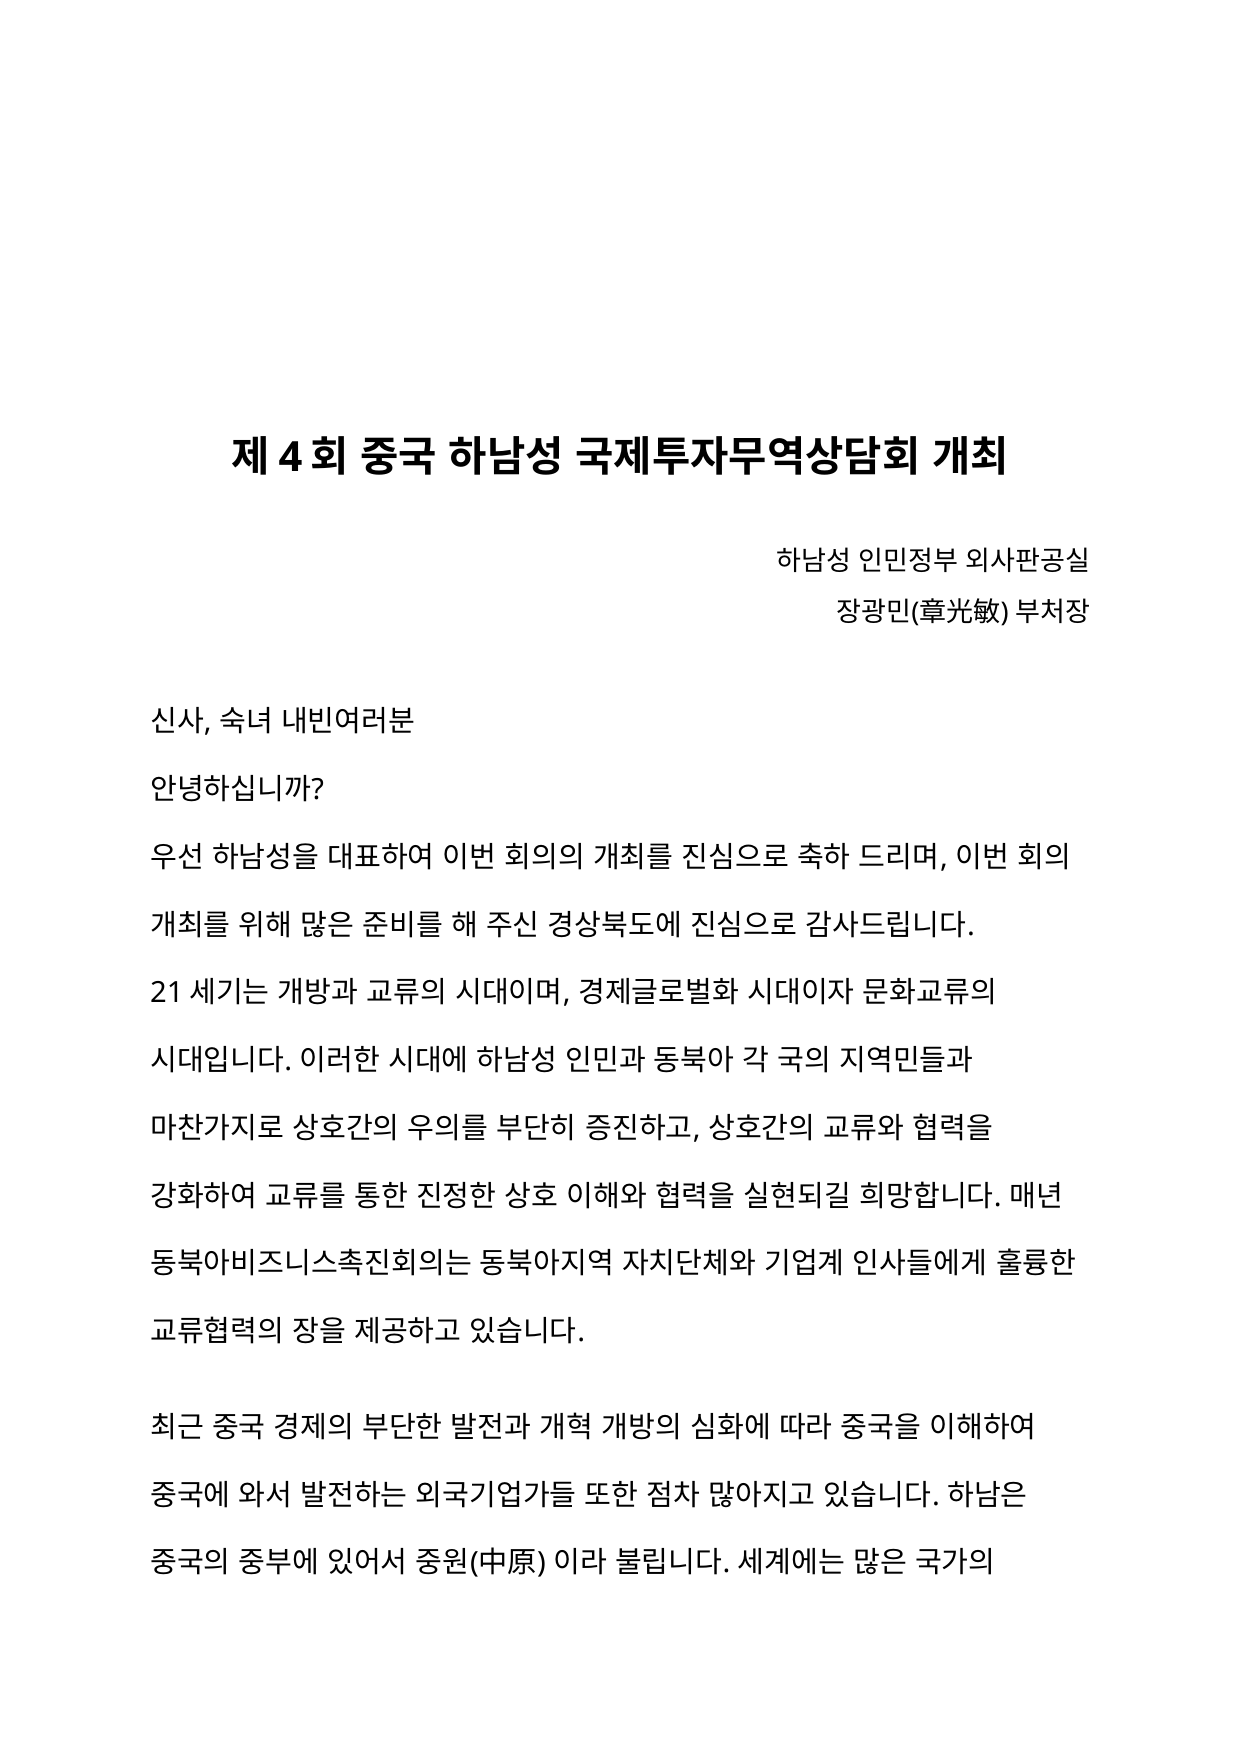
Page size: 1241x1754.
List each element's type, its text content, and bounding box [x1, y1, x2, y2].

text 하남성 인민정부 외사판공실 [150, 539, 1090, 578]
text 장광민(章光敏) 부처장 [150, 590, 1090, 629]
text 21세기는 개방과 교류의 시대이며, 경제글로벌화 시대이자 문화교류의 시대입니다. 이러한 시대에 하남성 인민과 동북아 각 국의 지역민들과 마찬가지로 상호간의 우의를 부단히 증진하고, 상호간의 교류와 협력을 강화하여 교류를 통한 진정한 상호 이해와 협력을 실현되길 희망합니다. 매년 동북아비즈니스촉진회의는 동북아지역 자치단체와 기업계 인사들에게 훌륭한 교류협력의 장을 제공하고 있습니다. [150, 969, 1090, 1350]
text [150, 1404, 1090, 1581]
text 제4회 중국 하남성 국제투자무역상담회 개최 [150, 423, 1090, 484]
text 신사, 숙녀 내빈여러분 [150, 698, 1090, 740]
text 안녕하십니까? [150, 766, 1090, 808]
text 우선 하남성을 대표하여 이번 회의의 개최를 진심으로 축하 드리며, 이번 회의 개최를 위해 많은 준비를 해 주신 경상북도에 진심으로 감사드립니다. [150, 833, 1090, 943]
